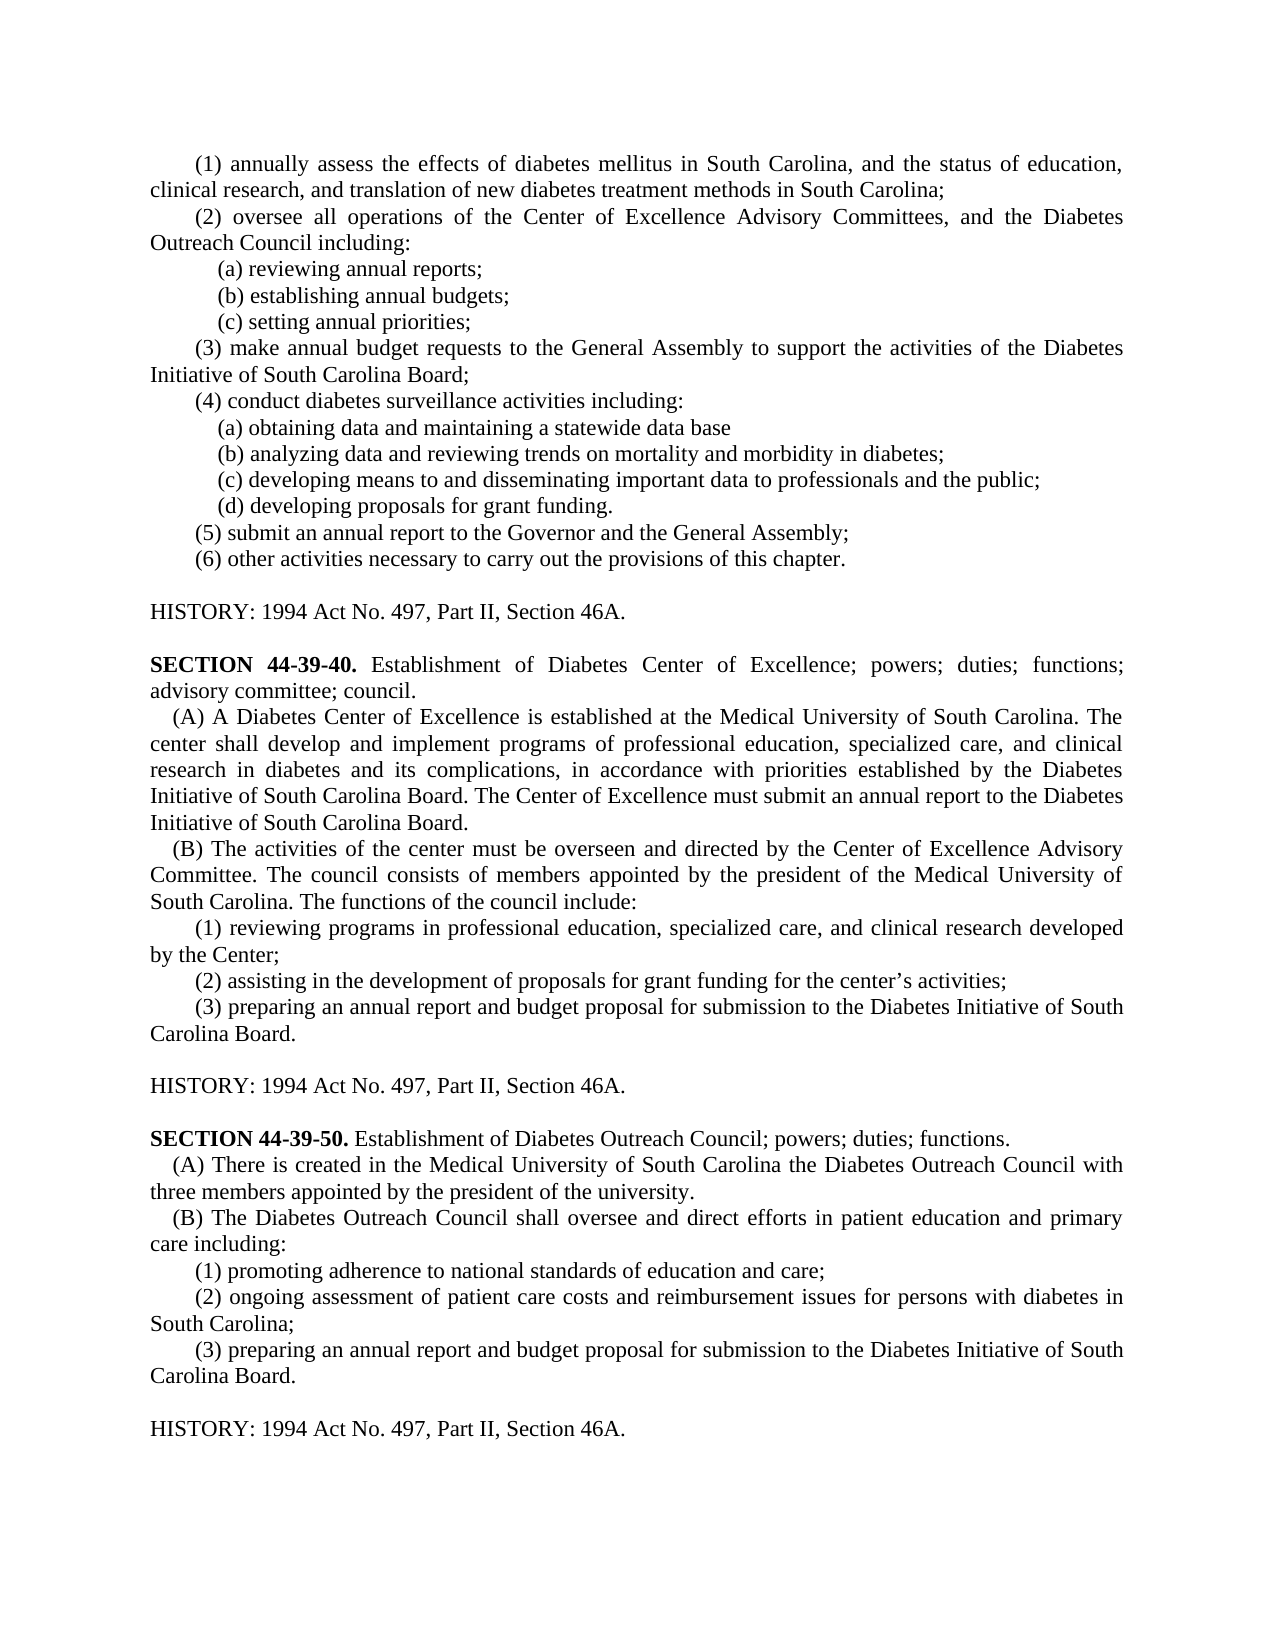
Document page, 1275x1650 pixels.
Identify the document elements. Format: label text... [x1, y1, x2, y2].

text SECTION 44-39-40. Establishment of Diabetes Center of Excellence; powers; duties; functions; advisory committee; council. [150, 651, 1125, 703]
text (4) conduct diabetes surveillance activities including: [150, 387, 1125, 413]
text (3) preparing an annual report and budget proposal for submission to the Diabetes Initiative of South Carolina Board. [150, 993, 1125, 1046]
text (1) promoting adherence to national standards of education and care; [150, 1257, 1125, 1283]
text SECTION 44-39-50. Establishment of Diabetes Outreach Council; powers; duties; functions. [150, 1125, 1125, 1151]
text (b) establishing annual budgets; [150, 282, 1125, 308]
text (2) oversee all operations of the Center of Excellence Advisory Committees, and the Diabetes Outreach Council including: [150, 203, 1125, 255]
text (A) There is created in the Medical University of South Carolina the Diabetes Outreach Council with three members appointed by the president of the university. [150, 1151, 1125, 1204]
text (a) obtaining data and maintaining a statewide data base [150, 413, 1125, 440]
text (B) The Diabetes Outreach Council shall oversee and direct efforts in patient education and primary care including: [150, 1204, 1125, 1257]
text (c) developing means to and disseminating important data to professionals and the public; [150, 466, 1125, 493]
text (A) A Diabetes Center of Excellence is established at the Medical University of South Carolina. The center shall develop and implement programs of professional education, specialized care, and clinical research in diabetes and its complications, in accordance with priorities established by the Diabetes Initiative of South Carolina Board. The Center of Excellence must submit an annual report to the Diabetes Initiative of South Carolina Board. [150, 703, 1125, 835]
text (3) make annual budget requests to the General Assembly to support the activities of the Diabetes Initiative of South Carolina Board; [150, 334, 1125, 387]
text (1) reviewing programs in professional education, specialized care, and clinical research developed by the Center; [150, 914, 1125, 967]
text (2) ongoing assessment of patient care costs and reimbursement issues for persons with diabetes in South Carolina; [150, 1283, 1125, 1336]
text (c) setting annual priorities; [150, 308, 1125, 334]
text (2) assisting in the development of proposals for grant funding for the center’s activities; [150, 967, 1125, 993]
text (d) developing proposals for grant funding. [150, 493, 1125, 519]
text (a) reviewing annual reports; [150, 255, 1125, 282]
text (5) submit an annual report to the Governor and the General Assembly; [150, 519, 1125, 545]
text (B) The activities of the center must be overseen and directed by the Center of Excellence Advisory Committee. The council consists of members appointed by the president of the Medical University of South Carolina. The functions of the council include: [150, 835, 1125, 914]
text HISTORY: 1994 Act No. 497, Part II, Section 46A. [150, 1072, 1125, 1099]
text (1) annually assess the effects of diabetes mellitus in South Carolina, and the status of education, clinical research, and translation of new diabetes treatment methods in South Carolina; [150, 150, 1125, 203]
text (6) other activities necessary to carry out the provisions of this chapter. [150, 545, 1125, 572]
text (3) preparing an annual report and budget proposal for submission to the Diabetes Initiative of South Carolina Board. [150, 1336, 1125, 1389]
text (b) analyzing data and reviewing trends on mortality and morbidity in diabetes; [150, 440, 1125, 466]
text HISTORY: 1994 Act No. 497, Part II, Section 46A. [150, 1415, 1125, 1441]
text HISTORY: 1994 Act No. 497, Part II, Section 46A. [150, 598, 1125, 624]
